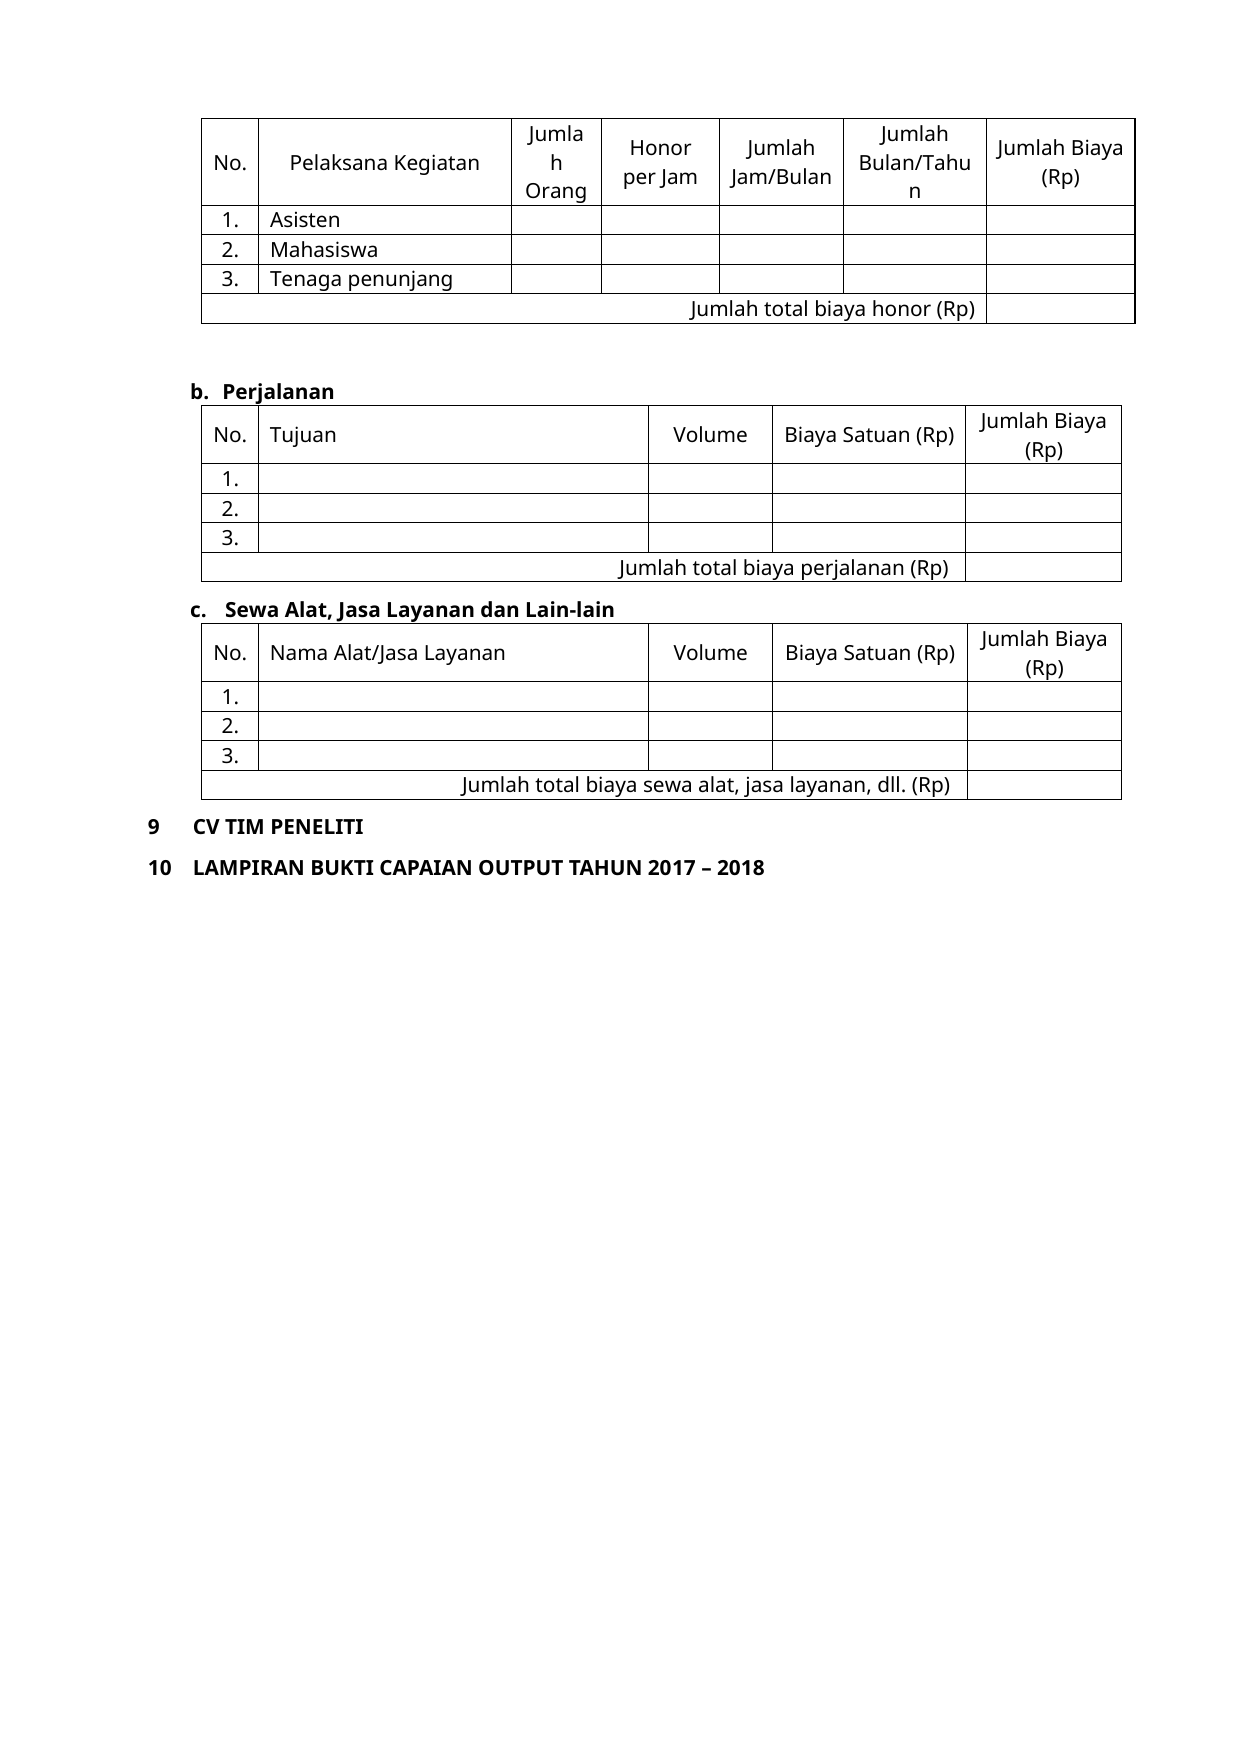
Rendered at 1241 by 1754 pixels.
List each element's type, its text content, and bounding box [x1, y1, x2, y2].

table_cell [649, 523, 772, 552]
table_header Biaya Satuan (Rp) [773, 624, 967, 681]
table_header Jumlah Bulan/Tahun [844, 119, 986, 204]
table_cell Asisten [259, 206, 511, 234]
table_cell [966, 553, 1121, 581]
table_cell [649, 682, 772, 711]
table_cell [987, 206, 1134, 234]
list Sewa Alat, Jasa Layanan dan Lain-lain [190, 595, 1122, 623]
table_header Nama Alat/Jasa Layanan [259, 624, 648, 681]
table_cell [720, 235, 843, 263]
list Perjalanan [190, 377, 1122, 405]
table_cell [968, 771, 1121, 799]
table_cell [968, 712, 1121, 740]
table_header Tujuan [259, 406, 648, 463]
table_cell [649, 464, 772, 493]
table_header No. [202, 624, 258, 681]
table_cell Jumlah total biaya perjalanan (Rp) [202, 553, 965, 581]
table_cell [649, 494, 772, 522]
subtitle LAMPIRAN BUKTI CAPAIAN OUTPUT TAHUN 2017 – 2018 [148, 853, 1122, 882]
table_cell 1. [202, 464, 258, 493]
table_cell [773, 464, 965, 493]
table_header Jumlah Jam/Bulan [720, 119, 843, 204]
table_cell [966, 494, 1121, 522]
table_cell [844, 206, 986, 234]
table_header Volume [649, 406, 772, 463]
table_header No. [202, 406, 258, 463]
table_cell [259, 682, 648, 711]
table_cell Jumlah total biaya sewa alat, jasa layanan, dll. (Rp) [202, 771, 967, 799]
table_cell [259, 494, 648, 522]
table_cell [720, 265, 843, 293]
table_cell [512, 206, 601, 234]
table_cell 1. [202, 682, 258, 711]
table_header Honor per Jam [602, 119, 719, 204]
table_cell [773, 494, 965, 522]
table_cell 2. [202, 712, 258, 740]
table_cell [773, 741, 967, 769]
table_cell [966, 523, 1121, 552]
table_cell [966, 464, 1121, 493]
table_cell [987, 294, 1134, 322]
table_cell 2. [202, 494, 258, 522]
table_cell [844, 235, 986, 263]
table_cell [602, 265, 719, 293]
table_header Jumlah Biaya (Rp) [987, 119, 1134, 204]
table_cell [602, 235, 719, 263]
table_cell [259, 712, 648, 740]
table_cell 3. [202, 265, 258, 293]
table_cell Jumlah total biaya honor (Rp) [202, 294, 986, 322]
table_header Volume [649, 624, 772, 681]
table_cell [844, 265, 986, 293]
table_cell [512, 235, 601, 263]
table_cell 3. [202, 523, 258, 552]
table_header Jumlah Orang [512, 119, 601, 204]
table_cell [773, 523, 965, 552]
table_cell [773, 682, 967, 711]
table_cell 3. [202, 741, 258, 769]
table_cell Mahasiswa [259, 235, 511, 263]
table_cell [968, 682, 1121, 711]
table_cell [259, 464, 648, 493]
table_cell [720, 206, 843, 234]
table_cell Tenaga penunjang [259, 265, 511, 293]
table_header Jumlah Biaya (Rp) [966, 406, 1121, 463]
table_cell [259, 523, 648, 552]
table_cell [987, 235, 1134, 263]
table_cell [602, 206, 719, 234]
table_cell [649, 712, 772, 740]
subtitle CV TIM PENELITI [148, 812, 1122, 841]
table_cell [773, 712, 967, 740]
table_cell 2. [202, 235, 258, 263]
table_cell [259, 741, 648, 769]
table_header Biaya Satuan (Rp) [773, 406, 965, 463]
table_cell [968, 741, 1121, 769]
table_cell [649, 741, 772, 769]
table_header Pelaksana Kegiatan [259, 119, 511, 204]
table_header Jumlah Biaya (Rp) [968, 624, 1121, 681]
table_cell [987, 265, 1134, 293]
table_cell 1. [202, 206, 258, 234]
table_header No. [202, 119, 258, 204]
table_cell [512, 265, 601, 293]
